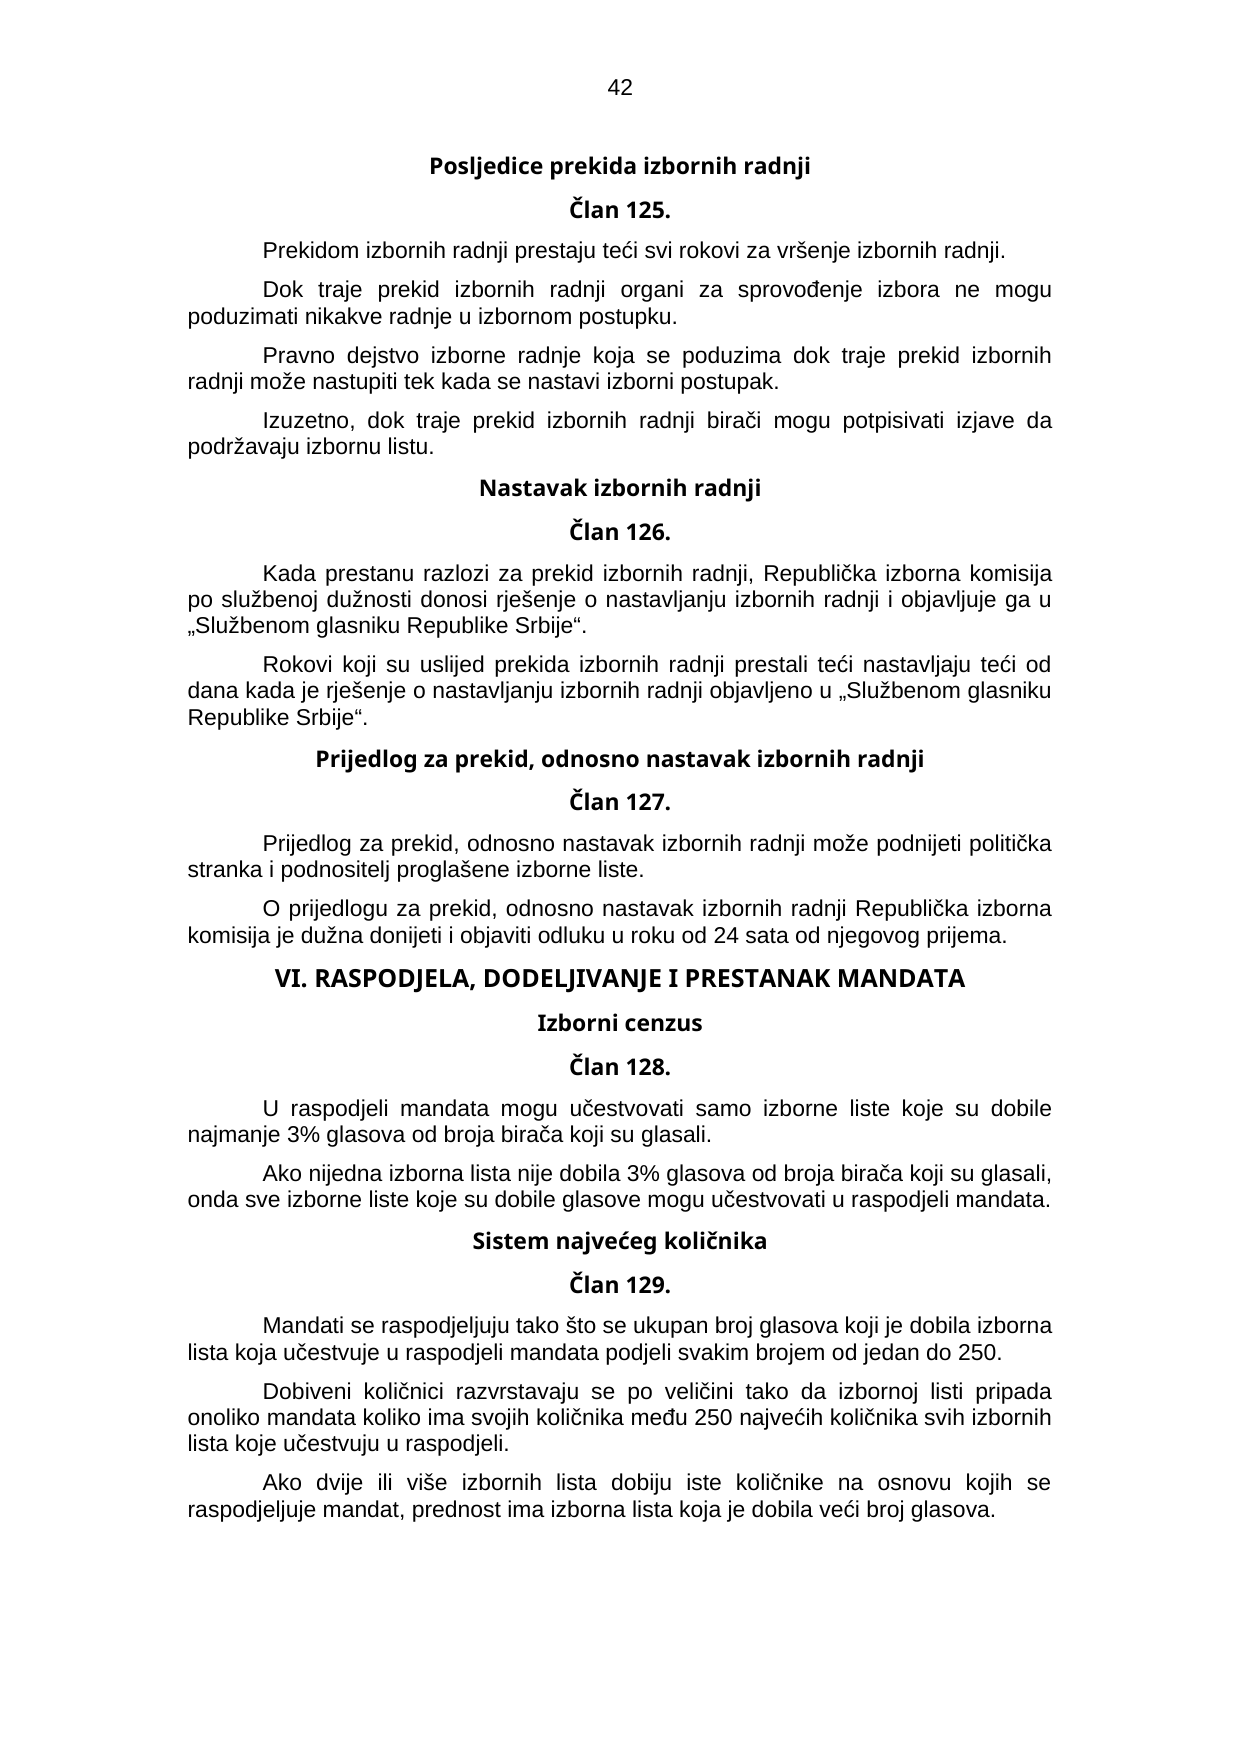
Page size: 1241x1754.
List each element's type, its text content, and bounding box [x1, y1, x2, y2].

text Kada prestanu razlozi za prekid izbornih radnji, Republička izborna komisija po službenoj dužnosti donosi rješenje o nastavljanju izbornih radnji i objavljuje ga u „Službenom glasniku Republike Srbije“. [187, 559, 1053, 638]
text Član 126. [262, 516, 978, 547]
text Prekidom izbornih radnji prestaju teći svi rokovi za vršenje izbornih radnji. [187, 237, 1053, 264]
text Prijedlog za prekid, odnosno nastavak izbornih radnji [262, 743, 978, 774]
text U raspodjeli mandata mogu učestvovati samo izborne liste koje su dobile najmanje 3% glasova od broja birača koji su glasali. [187, 1094, 1053, 1147]
text Član 127. [262, 786, 978, 818]
text O prijedlogu za prekid, odnosno nastavak izbornih radnji Republička izborna komisija je dužna donijeti i objaviti odluku u roku od 24 sata od njegovog prijema. [187, 895, 1053, 948]
text Rokovi koji su uslijed prekida izbornih radnji prestali teći nastavljaju teći od dana kada je rješenje o nastavljanju izbornih radnji objavljeno u „Službenom glasniku Republike Srbije“. [187, 651, 1053, 730]
text Izborni cenzus [262, 1007, 978, 1038]
text Član 128. [262, 1051, 978, 1082]
text Prijedlog za prekid, odnosno nastavak izbornih radnji može podnijeti politička stranka i podnositelj proglašene izborne liste. [187, 830, 1053, 883]
text Posljedice prekida izbornih radnji [262, 150, 978, 181]
text Mandati se raspodjeljuju tako što se ukupan broj glasova koji je dobila izborna lista koja učestvuje u raspodjeli mandata podjeli svakim brojem od jedan do 250. [187, 1312, 1053, 1365]
text VI. RASPODJELA, DODELJIVANJE I PRESTANAK MANDATA [262, 961, 978, 994]
text Član 125. [262, 194, 978, 225]
text Dobiveni količnici razvrstavaju se po veličini tako da izbornoj listi pripada onoliko mandata koliko ima svojih količnika među 250 najvećih količnika svih izbornih lista koje učestvuju u raspodjeli. [187, 1378, 1053, 1457]
text Ako dvije ili više izbornih lista dobiju iste količnike na osnovu kojih se raspodjeljuje mandat, prednost ima izborna lista koja je dobila veći broj glasova. [187, 1469, 1053, 1522]
text Ako nijedna izborna lista nije dobila 3% glasova od broja birača koji su glasali, onda sve izborne liste koje su dobile glasove mogu učestvovati u raspodjeli mandata. [187, 1160, 1053, 1212]
text Član 129. [262, 1269, 978, 1300]
text Pravno dejstvo izborne radnje koja se poduzima dok traje prekid izbornih radnji može nastupiti tek kada se nastavi izborni postupak. [187, 342, 1053, 394]
text Izuzetno, dok traje prekid izbornih radnji birači mogu potpisivati izjave da podržavaju izbornu listu. [187, 407, 1053, 459]
text Dok traje prekid izbornih radnji organi za sprovođenje izbora ne mogu poduzimati nikakve radnje u izbornom postupku. [187, 276, 1053, 329]
text Nastavak izbornih radnji [262, 472, 978, 503]
text Sistem najvećeg količnika [262, 1225, 978, 1256]
